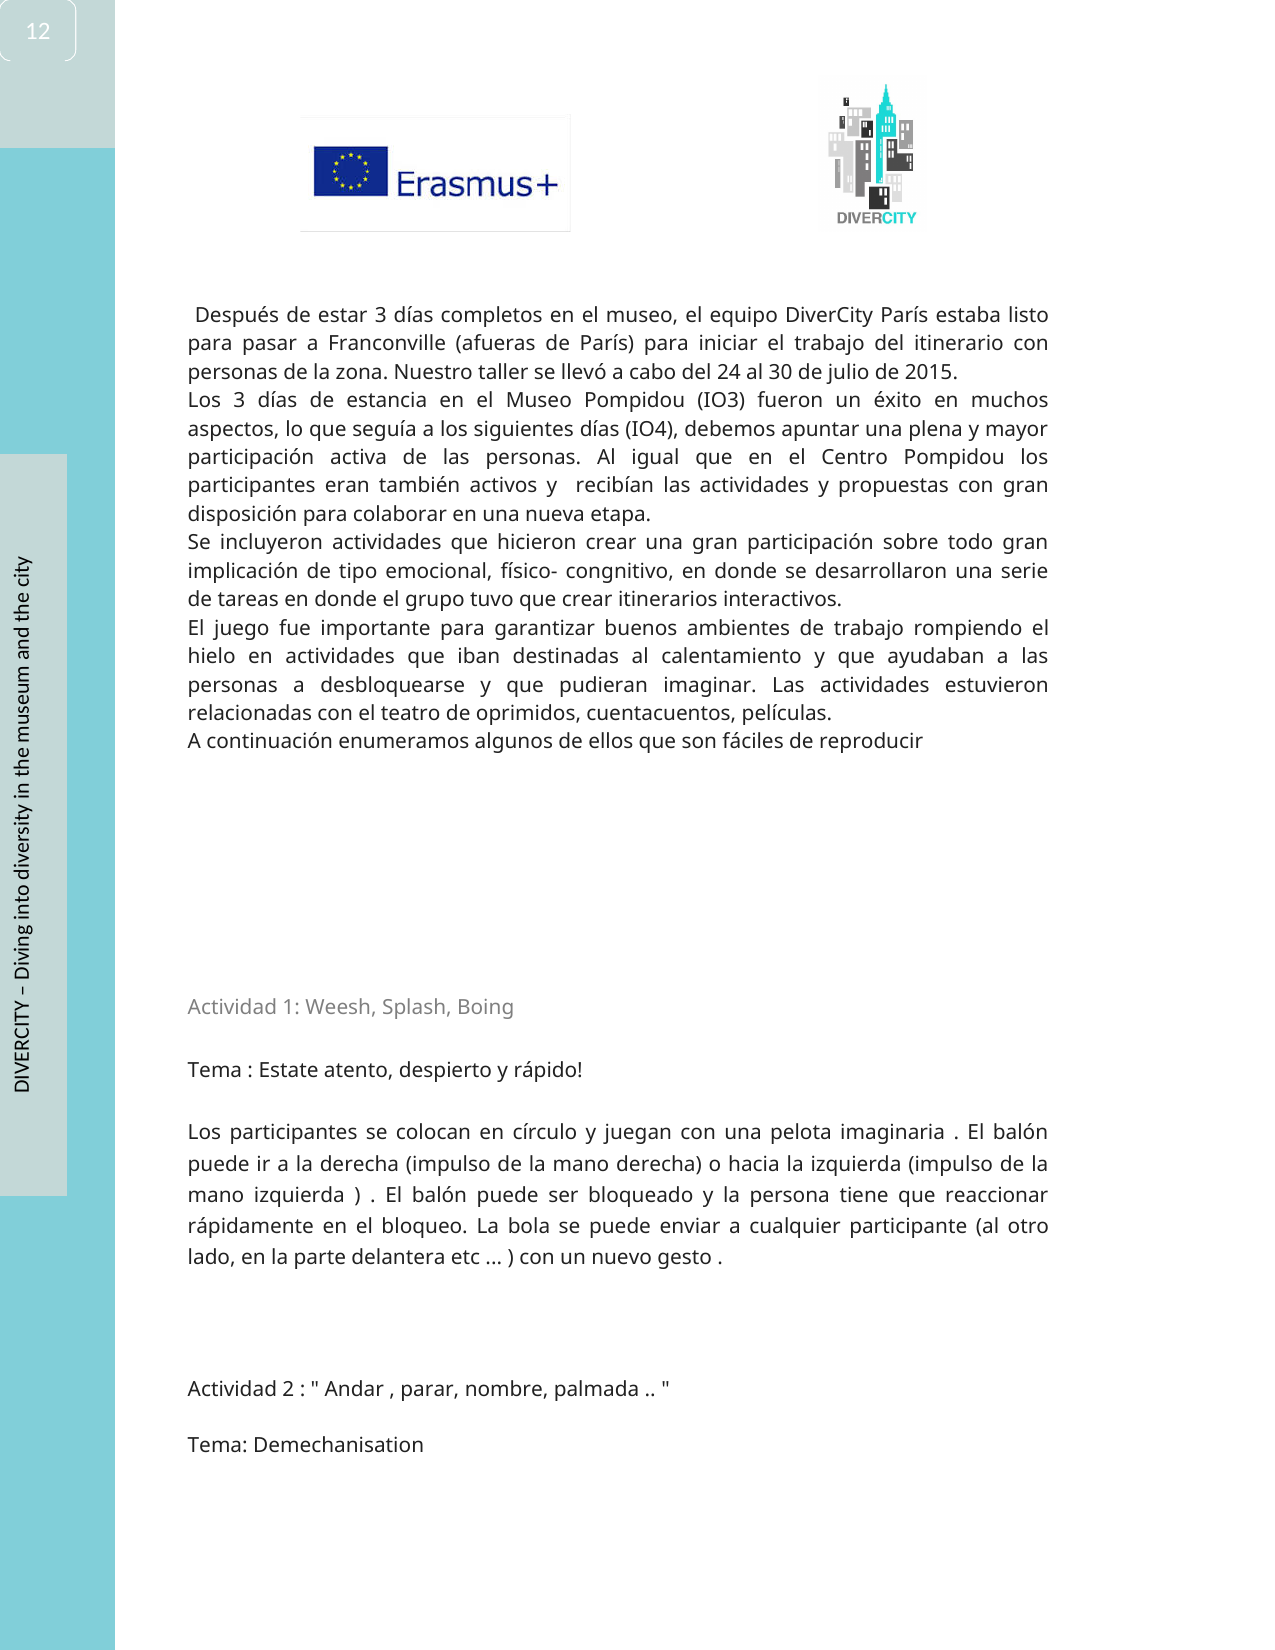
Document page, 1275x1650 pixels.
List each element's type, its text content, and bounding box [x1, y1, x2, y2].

text Después de estar 3 días completos en el museo, el equipo DiverCity París estaba listo para pasar a Franconville (afueras de París) para iniciar el trabajo del itinerario con personas de la zona. Nuestro taller se llevó a cabo del 24 al 30 de julio de 2015. [187, 300, 1050, 385]
text Actividad 2 : " Andar , parar, nombre, palmada .. " [187, 1374, 1050, 1402]
text El juego fue importante para garantizar buenos ambientes de trabajo rompiendo el hielo en actividades que iban destinadas al calentamiento y que ayudaban a las personas a desbloquearse y que pudieran imaginar. Las actividades estuvieron relacionadas con el teatro de oprimidos, cuentacuentos, películas. [187, 613, 1050, 727]
text Tema : Estate atento, despierto y rápido! [187, 1055, 1050, 1083]
text Tema: Demechanisation [187, 1431, 1050, 1459]
text Actividad 1: Weesh, Splash, Boing [187, 992, 1050, 1021]
picture [817, 75, 928, 232]
picture [300, 114, 571, 232]
text A continuación enumeramos algunos de ellos que son fáciles de reproducir [187, 727, 1050, 755]
text Los participantes se colocan en círculo y juegan con una pelota imaginaria . El balón puede ir a la derecha (impulso de la mano derecha) o hacia la izquierda (impulso de la mano izquierda ) . El balón puede ser bloqueado y la persona tiene que reaccionar rápidamente en el bloqueo. La bola se puede enviar a cualquier participante (al otro lado, en la parte delantera etc ... ) con un nuevo gesto . [187, 1117, 1050, 1271]
text Se incluyeron actividades que hicieron crear una gran participación sobre todo gran implicación de tipo emocional, físico- congnitivo, en donde se desarrollaron una serie de tareas en donde el grupo tuvo que crear itinerarios interactivos. [187, 527, 1050, 613]
text Los 3 días de estancia en el Museo Pompidou (IO3) fueron un éxito en muchos aspectos, lo que seguía a los siguientes días (IO4), debemos apuntar una plena y mayor participación activa de las personas. Al igual que en el Centro Pompidou los participantes eran también activos y recibían las actividades y propuestas con gran disposición para colaborar en una nueva etapa. [187, 385, 1050, 527]
